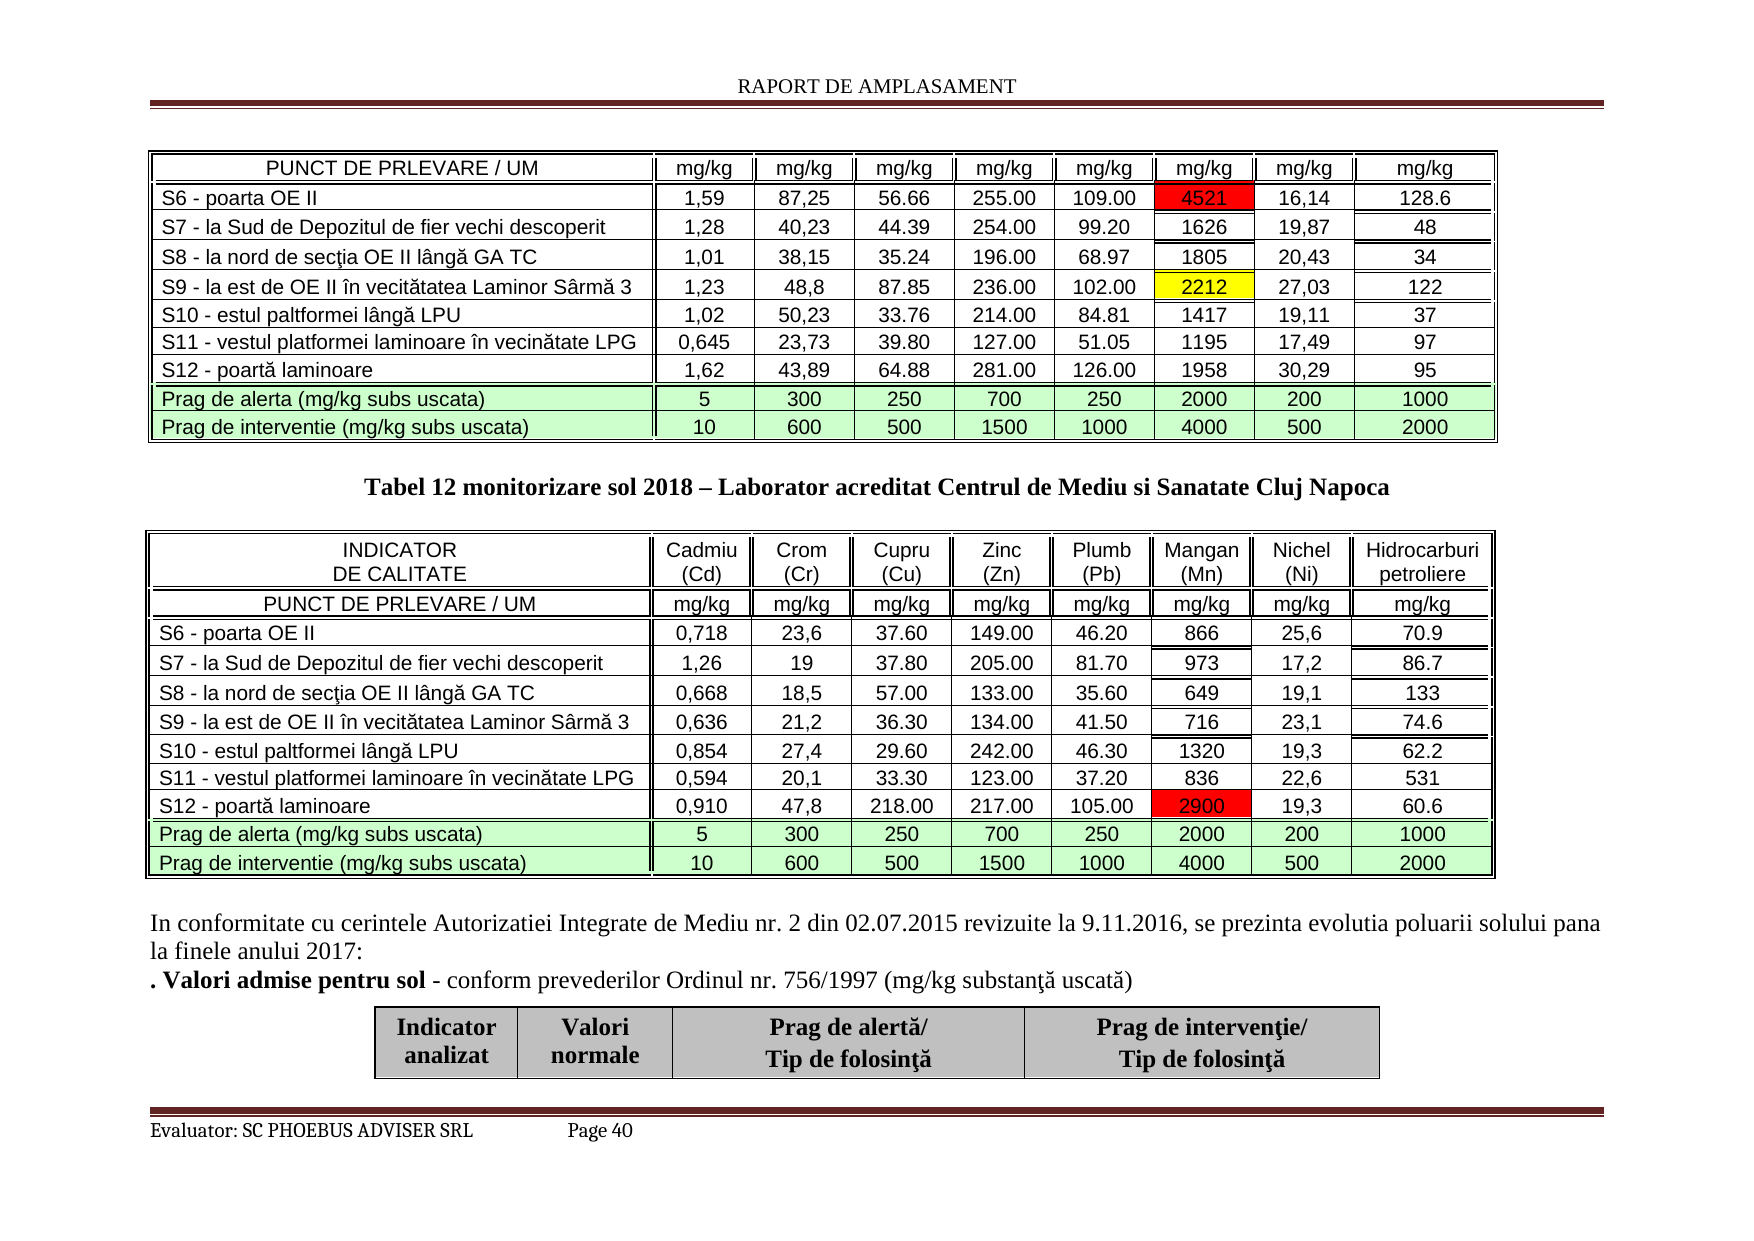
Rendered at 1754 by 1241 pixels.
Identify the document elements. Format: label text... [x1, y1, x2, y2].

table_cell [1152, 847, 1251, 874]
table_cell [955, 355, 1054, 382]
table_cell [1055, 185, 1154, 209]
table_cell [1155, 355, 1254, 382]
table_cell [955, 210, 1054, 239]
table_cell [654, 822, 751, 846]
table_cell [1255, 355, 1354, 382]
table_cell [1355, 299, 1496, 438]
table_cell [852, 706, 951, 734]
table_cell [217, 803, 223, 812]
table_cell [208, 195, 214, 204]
text In conformitate cu cerintele Autorizatiei Integrate de Mediu nr. 2 din 02.07.2015 revizuite la 9.11.2016, se prezinta evolutia poluarii solului pana la finele anului 2017: [150, 908, 1604, 965]
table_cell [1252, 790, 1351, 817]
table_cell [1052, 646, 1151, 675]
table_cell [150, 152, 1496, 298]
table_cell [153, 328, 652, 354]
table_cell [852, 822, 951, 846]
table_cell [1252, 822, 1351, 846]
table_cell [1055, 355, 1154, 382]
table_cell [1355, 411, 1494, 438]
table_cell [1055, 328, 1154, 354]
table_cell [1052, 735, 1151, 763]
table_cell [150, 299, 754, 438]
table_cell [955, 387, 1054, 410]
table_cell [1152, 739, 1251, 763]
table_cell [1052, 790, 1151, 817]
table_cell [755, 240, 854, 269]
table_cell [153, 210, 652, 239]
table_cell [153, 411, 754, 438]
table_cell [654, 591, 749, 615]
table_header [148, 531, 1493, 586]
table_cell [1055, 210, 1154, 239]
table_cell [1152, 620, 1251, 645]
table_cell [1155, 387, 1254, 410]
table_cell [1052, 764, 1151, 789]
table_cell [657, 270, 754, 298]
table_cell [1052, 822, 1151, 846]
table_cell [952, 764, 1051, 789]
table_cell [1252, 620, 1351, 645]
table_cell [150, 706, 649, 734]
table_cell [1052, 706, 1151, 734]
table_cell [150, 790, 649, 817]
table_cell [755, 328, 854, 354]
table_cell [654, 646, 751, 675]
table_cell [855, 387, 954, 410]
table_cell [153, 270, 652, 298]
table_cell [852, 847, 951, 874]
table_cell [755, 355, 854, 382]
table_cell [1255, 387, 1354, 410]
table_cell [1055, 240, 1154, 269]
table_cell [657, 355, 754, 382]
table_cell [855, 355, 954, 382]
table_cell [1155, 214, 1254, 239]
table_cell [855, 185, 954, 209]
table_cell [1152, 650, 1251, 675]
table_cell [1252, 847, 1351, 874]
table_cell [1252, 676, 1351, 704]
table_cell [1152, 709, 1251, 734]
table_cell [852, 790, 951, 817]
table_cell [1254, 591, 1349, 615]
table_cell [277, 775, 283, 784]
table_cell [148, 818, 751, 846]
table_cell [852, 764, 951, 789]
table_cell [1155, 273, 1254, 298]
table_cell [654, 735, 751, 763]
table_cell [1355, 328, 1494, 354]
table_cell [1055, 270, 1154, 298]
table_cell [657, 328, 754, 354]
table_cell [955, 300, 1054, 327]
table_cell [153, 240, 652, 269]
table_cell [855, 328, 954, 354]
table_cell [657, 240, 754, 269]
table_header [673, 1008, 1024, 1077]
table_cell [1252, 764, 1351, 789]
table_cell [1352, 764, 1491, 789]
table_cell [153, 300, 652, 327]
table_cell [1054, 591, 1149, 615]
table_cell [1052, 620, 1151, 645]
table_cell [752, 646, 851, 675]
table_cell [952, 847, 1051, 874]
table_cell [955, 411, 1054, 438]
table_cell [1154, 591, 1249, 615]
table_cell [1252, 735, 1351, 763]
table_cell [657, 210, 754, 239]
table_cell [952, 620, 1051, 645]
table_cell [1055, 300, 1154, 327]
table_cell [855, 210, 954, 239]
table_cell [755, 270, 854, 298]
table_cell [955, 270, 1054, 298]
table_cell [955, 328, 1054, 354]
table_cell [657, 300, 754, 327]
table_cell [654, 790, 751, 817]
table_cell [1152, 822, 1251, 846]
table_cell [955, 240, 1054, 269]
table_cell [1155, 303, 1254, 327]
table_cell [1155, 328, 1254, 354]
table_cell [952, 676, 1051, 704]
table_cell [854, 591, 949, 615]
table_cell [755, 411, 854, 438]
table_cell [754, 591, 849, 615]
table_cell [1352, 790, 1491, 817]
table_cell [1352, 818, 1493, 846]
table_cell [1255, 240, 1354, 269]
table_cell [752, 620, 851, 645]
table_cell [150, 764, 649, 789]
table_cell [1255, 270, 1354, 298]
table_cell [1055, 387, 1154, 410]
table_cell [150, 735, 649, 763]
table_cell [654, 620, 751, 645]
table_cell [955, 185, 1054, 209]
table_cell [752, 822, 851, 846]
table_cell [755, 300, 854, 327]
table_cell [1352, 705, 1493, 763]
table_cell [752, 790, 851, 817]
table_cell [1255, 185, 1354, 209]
text . Valori admise pentru sol - conform prevederilor Ordinul nr. 756/1997 (mg/kg substanţă uscată) [150, 965, 1604, 994]
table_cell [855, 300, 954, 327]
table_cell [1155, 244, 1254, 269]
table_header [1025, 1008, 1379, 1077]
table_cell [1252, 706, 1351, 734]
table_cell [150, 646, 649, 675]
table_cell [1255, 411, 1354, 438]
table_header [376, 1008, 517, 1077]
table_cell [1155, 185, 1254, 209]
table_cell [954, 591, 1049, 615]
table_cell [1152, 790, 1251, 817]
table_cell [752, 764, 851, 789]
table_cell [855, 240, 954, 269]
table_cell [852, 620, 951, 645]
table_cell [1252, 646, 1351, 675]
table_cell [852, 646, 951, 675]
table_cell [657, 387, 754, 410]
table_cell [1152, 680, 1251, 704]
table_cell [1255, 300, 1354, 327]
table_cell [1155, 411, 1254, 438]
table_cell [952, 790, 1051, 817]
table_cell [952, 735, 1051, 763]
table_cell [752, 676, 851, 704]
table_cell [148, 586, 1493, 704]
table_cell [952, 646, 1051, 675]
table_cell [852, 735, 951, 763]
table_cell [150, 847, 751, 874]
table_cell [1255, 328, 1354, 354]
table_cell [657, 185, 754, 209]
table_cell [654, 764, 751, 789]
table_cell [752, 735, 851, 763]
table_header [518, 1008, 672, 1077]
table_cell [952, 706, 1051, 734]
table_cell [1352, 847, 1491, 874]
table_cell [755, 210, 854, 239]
text Tabel 12 monitorizare sol 2018 – Laborator acreditat Centrul de Mediu si Sanatate Cluj Napoca [150, 472, 1604, 501]
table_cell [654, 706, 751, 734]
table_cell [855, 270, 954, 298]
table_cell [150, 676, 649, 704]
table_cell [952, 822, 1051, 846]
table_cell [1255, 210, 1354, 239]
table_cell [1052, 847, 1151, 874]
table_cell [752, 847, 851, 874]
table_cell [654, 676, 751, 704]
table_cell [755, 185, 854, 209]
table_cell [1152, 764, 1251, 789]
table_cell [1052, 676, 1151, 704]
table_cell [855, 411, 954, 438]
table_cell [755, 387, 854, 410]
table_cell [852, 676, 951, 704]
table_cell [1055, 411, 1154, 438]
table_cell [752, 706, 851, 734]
